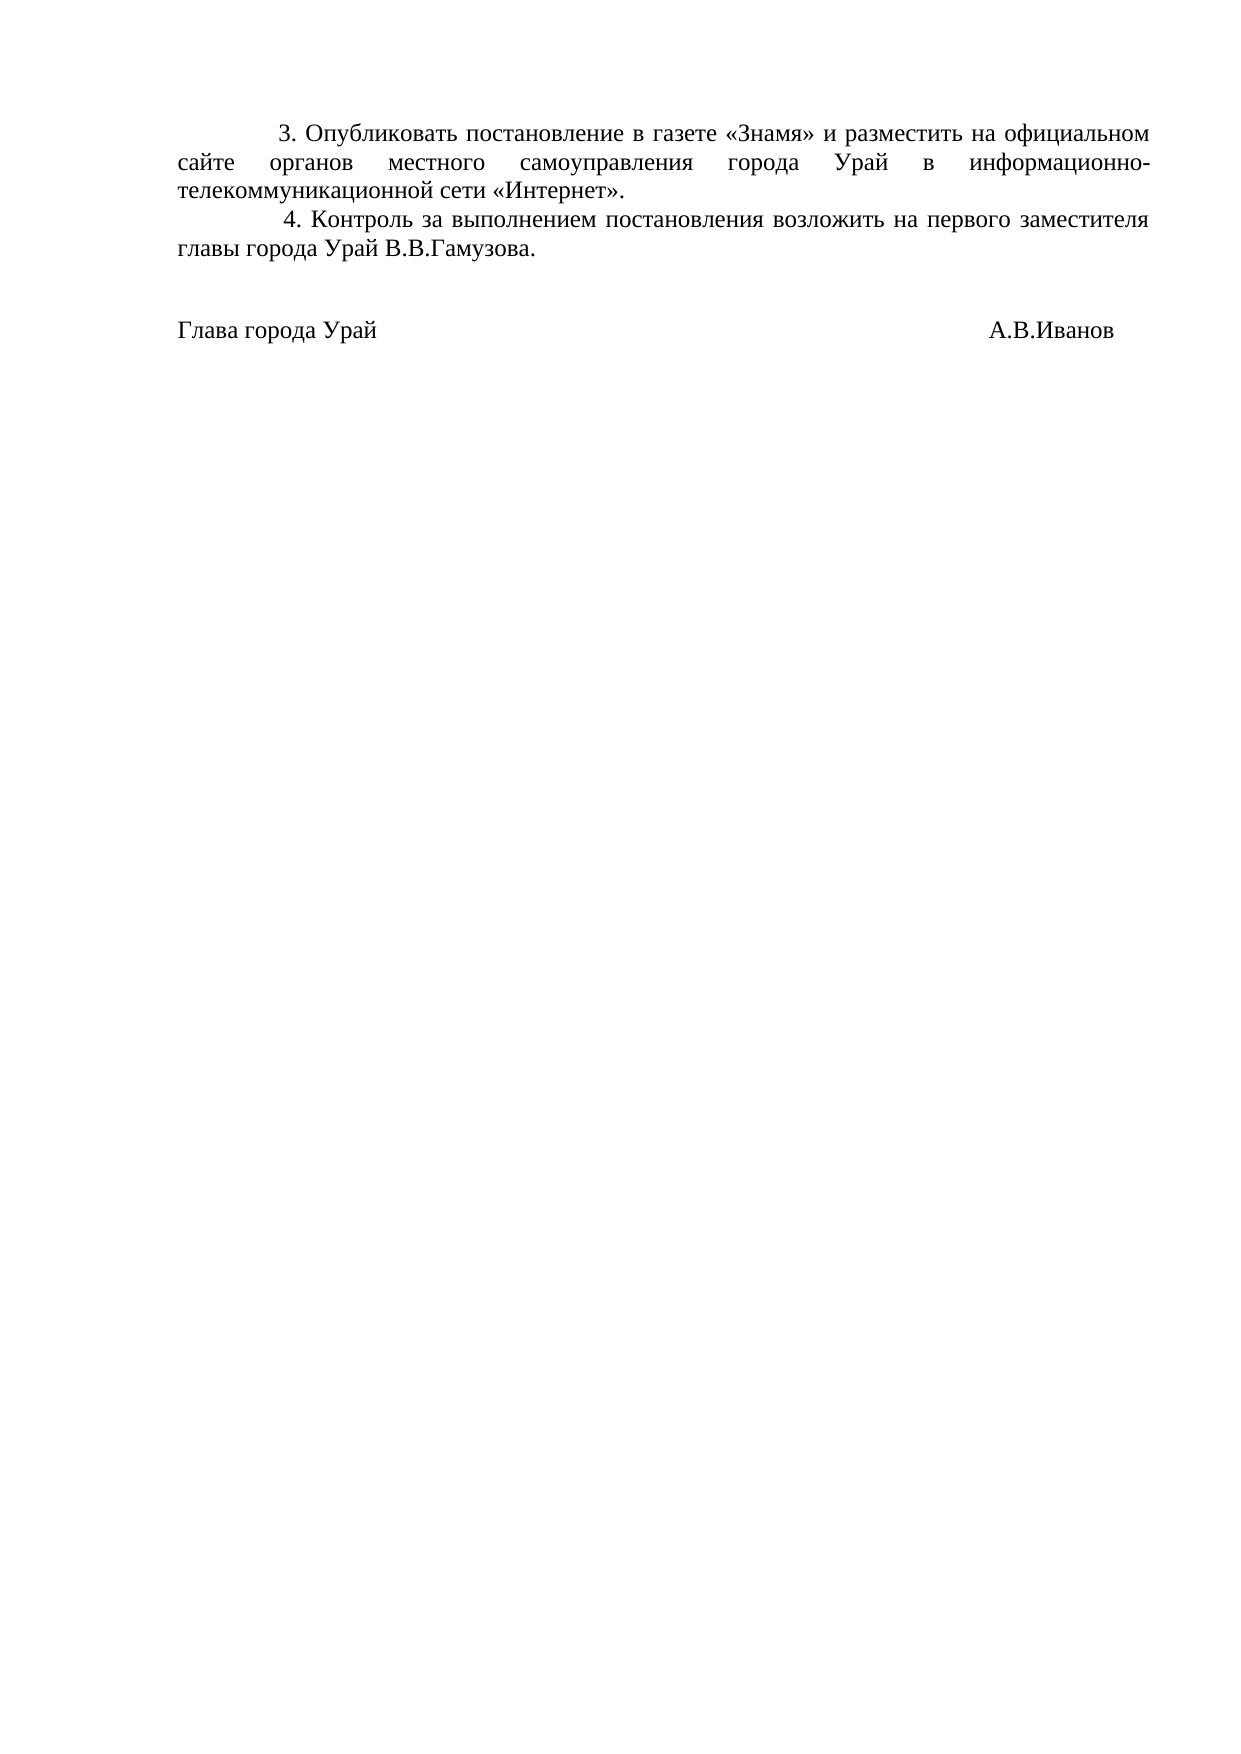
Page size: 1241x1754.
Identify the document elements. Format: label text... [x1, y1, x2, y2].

text Глава города Урай А.В.Иванов [177, 315, 1152, 343]
text 4. Контроль за выполнением постановления возложить на первого заместителя главы города Урай В.В.Гамузова. [177, 204, 1152, 262]
text 3. Опубликовать постановление в газете «Знамя» и разместить на официальном сайте органов местного самоуправления города Урай в информационно-телекоммуникационной сети «Интернет». [177, 118, 1152, 204]
